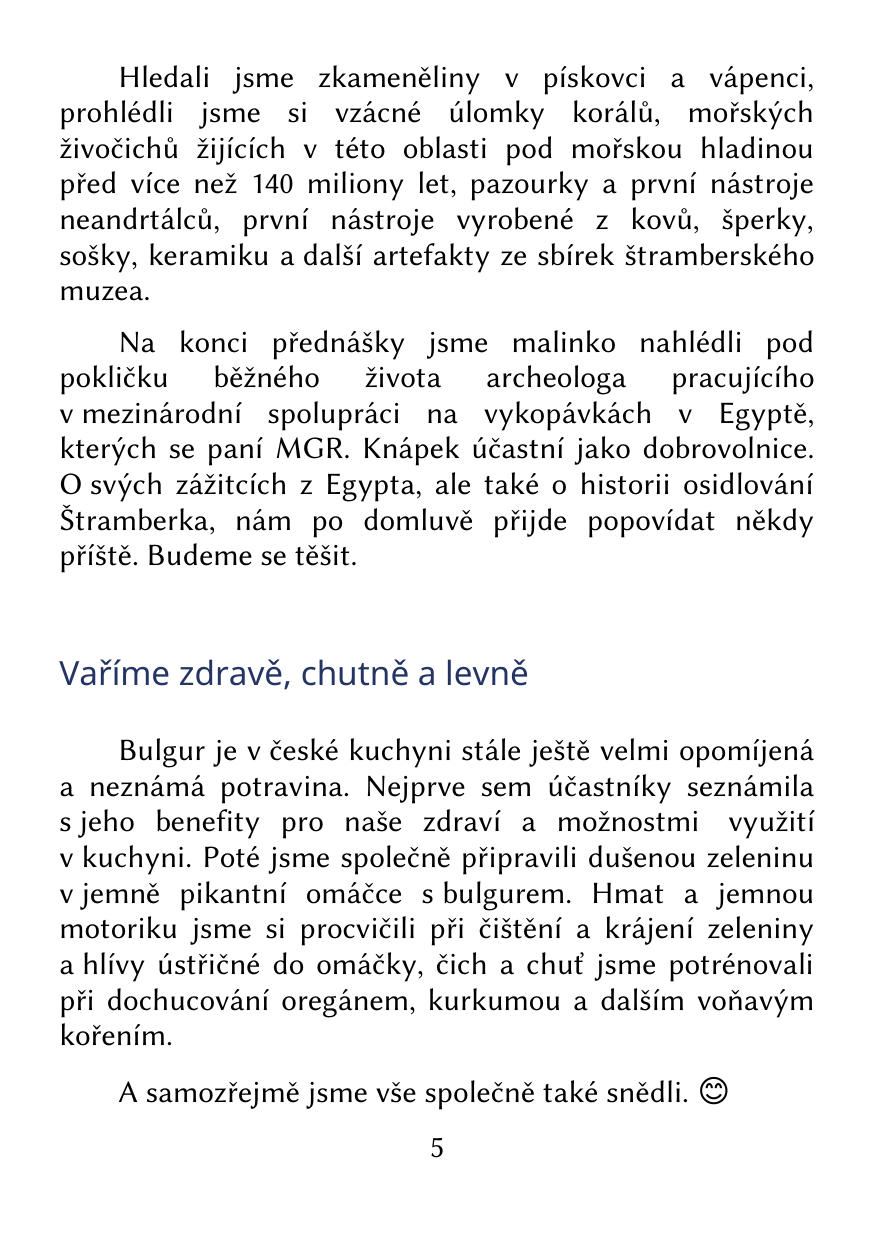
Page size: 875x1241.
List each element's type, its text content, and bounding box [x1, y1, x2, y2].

subtitle Vaříme zdravě, chutně a levně [59, 650, 815, 695]
text A samozřejmě jsme vše společně také snědli. [59, 1069, 815, 1111]
text Na konci přednášky jsme malinko nahlédli pod pokličku běžného života archeologa pracujícího v mezinárodní spolupráci na vykopávkách v Egyptě, kterých se paní MGR. Knápek účastní jako dobrovolnice. O svých zážitcích z Egypta, ale také o historii osidlování Štramberka, nám po domluvě přijde popovídat někdy příště. Budeme se těšit. [59, 324, 815, 573]
text Hledali jsme zkameněliny v pískovci a vápenci, prohlédli jsme si vzácné úlomky korálů, mořských živočichů žijících v této oblasti pod mořskou hladinou před více než 140 miliony let, pazourky a první nástroje neandrtálců, první nástroje vyrobené z kovů, šperky, sošky, keramiku a další artefakty ze sbírek štramberského muzea. [59, 59, 815, 308]
text Bulgur je v české kuchyni stále ještě velmi opomíjená a neznámá potravina. Nejprve sem účastníky seznámila s jeho benefity pro naše zdraví a možnostmi využití v kuchyni. Poté jsme společně připravili dušenou zeleninu v jemně pikantní omáčce s bulgurem. Hmat a jemnou motoriku jsme si procvičili při čištění a krájení zeleniny a hlívy ústřičné do omáčky, čich a chuť jsme potrénovali při dochucování oregánem, kurkumou a dalším voňavým kořením. [59, 733, 815, 1053]
